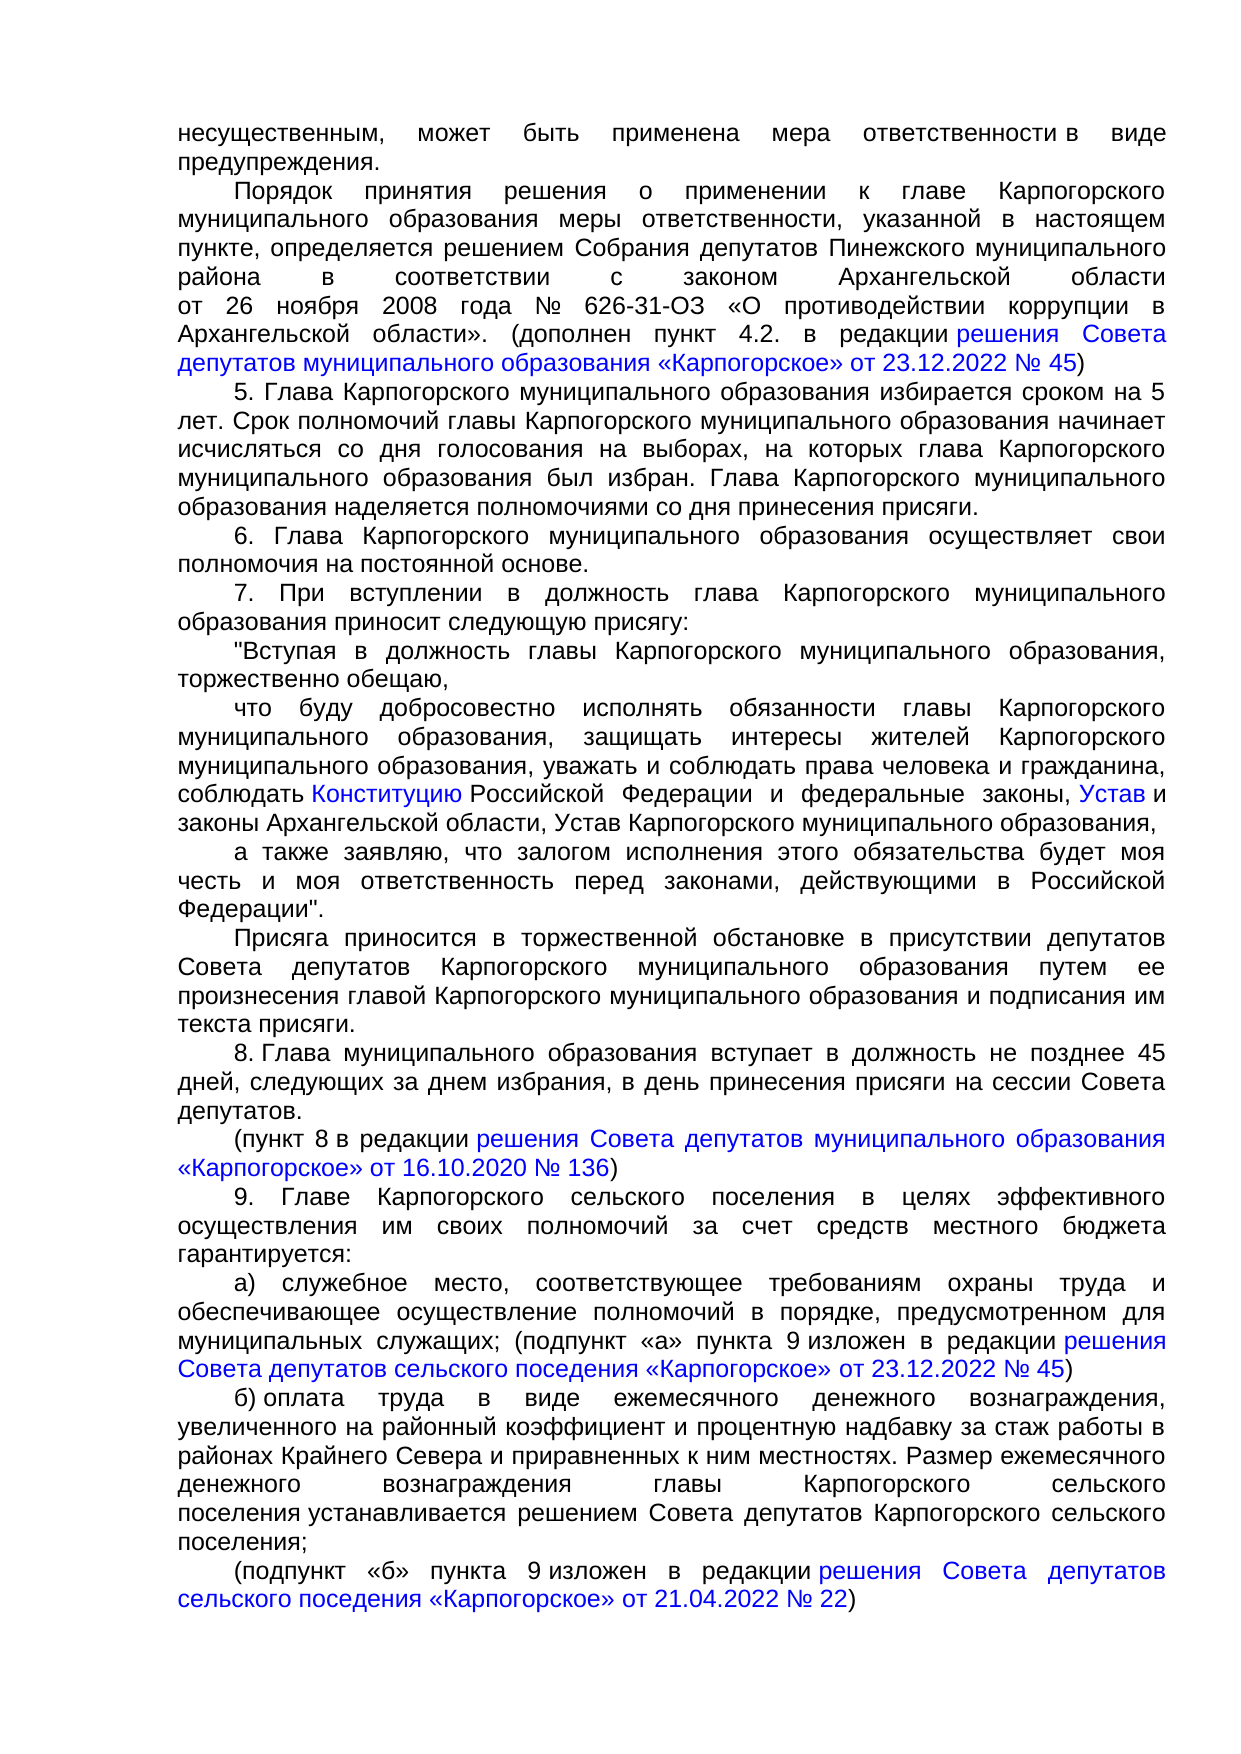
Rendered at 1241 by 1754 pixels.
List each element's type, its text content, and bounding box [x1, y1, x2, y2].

text 9. Главе Карпогорского сельского поселения в целях эффективного осуществления им своих полномочий за счет средств местного бюджета гарантируется: [177, 1182, 1167, 1268]
text "Вступая в должность главы Карпогорского муниципального образования, торжественно обещаю, [177, 636, 1167, 693]
text что буду добросовестно исполнять обязанности главы Карпогорского муниципального образования, защищать интересы жителей Карпогорского муниципального образования, уважать и соблюдать права человека и гражданина, соблюдать Конституцию Российской Федерации и федеральные законы, Устав и законы Архангельской области, Устав Карпогорского муниципального образования, [177, 693, 1167, 837]
text 6. Глава Карпогорского муниципального образования осуществляет свои полномочия на постоянной основе. [177, 521, 1167, 578]
text (подпункт «б» пункта 9 изложен в редакции решения Совета депутатов сельского поседения «Карпогорское» от 21.04.2022 № 22) [177, 1556, 1167, 1613]
text Порядок принятия решения о применении к главе Карпогорского муниципального образования меры ответственности, указанной в настоящем пункте, определяется решением Собрания депутатов Пинежского муниципального района в соответствии с законом Архангельской области от 26 ноября 2008 года № 626-31-ОЗ «О противодействии коррупции в Архангельской области». (дополнен пункт 4.2. в редакции решения Совета депутатов муниципального образования «Карпогорское» от 23.12.2022 № 45) [177, 176, 1167, 377]
text 8. Глава муниципального образования вступает в должность не позднее 45 дней, следующих за днем избрания, в день принесения присяги на сессии Совета депутатов. [177, 1038, 1167, 1124]
text а) служебное место, соответствующее требованиям охраны труда и обеспечивающее осуществление полномочий в порядке, предусмотренном для муниципальных служащих; (подпункт «а» пункта 9 изложен в редакции решения Совета депутатов сельского поседения «Карпогорское» от 23.12.2022 № 45) [177, 1268, 1167, 1383]
text 7. При вступлении в должность глава Карпогорского муниципального образования приносит следующую присягу: [177, 578, 1167, 636]
text а также заявляю, что залогом исполнения этого обязательства будет моя честь и моя ответственность перед законами, действующими в Российской Федерации". [177, 837, 1167, 923]
text (пункт 8 в редакции решения Совета депутатов муниципального образования «Карпогорское» от 16.10.2020 № 136) [177, 1124, 1167, 1182]
text Присяга приносится в торжественной обстановке в присутствии депутатов Совета депутатов Карпогорского муниципального образования путем ее произнесения главой Карпогорского муниципального образования и подписания им текста присяги. [177, 923, 1167, 1038]
text б) оплата труда в виде ежемесячного денежного вознаграждения, увеличенного на районный коэффициент и процентную надбавку за стаж работы в районах Крайнего Севера и приравненных к ним местностях. Размер ежемесячного денежного вознаграждения главы Карпогорского сельского поселения устанавливается решением Совета депутатов Карпогорского сельского поселения; [177, 1383, 1167, 1556]
text 5. Глава Карпогорского муниципального образования избирается сроком на 5 лет. Срок полномочий главы Карпогорского муниципального образования начинает исчисляться со дня голосования на выборах, на которых глава Карпогорского муниципального образования был избран. Глава Карпогорского муниципального образования наделяется полномочиями со дня принесения присяги. [177, 377, 1167, 521]
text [177, 118, 1167, 176]
